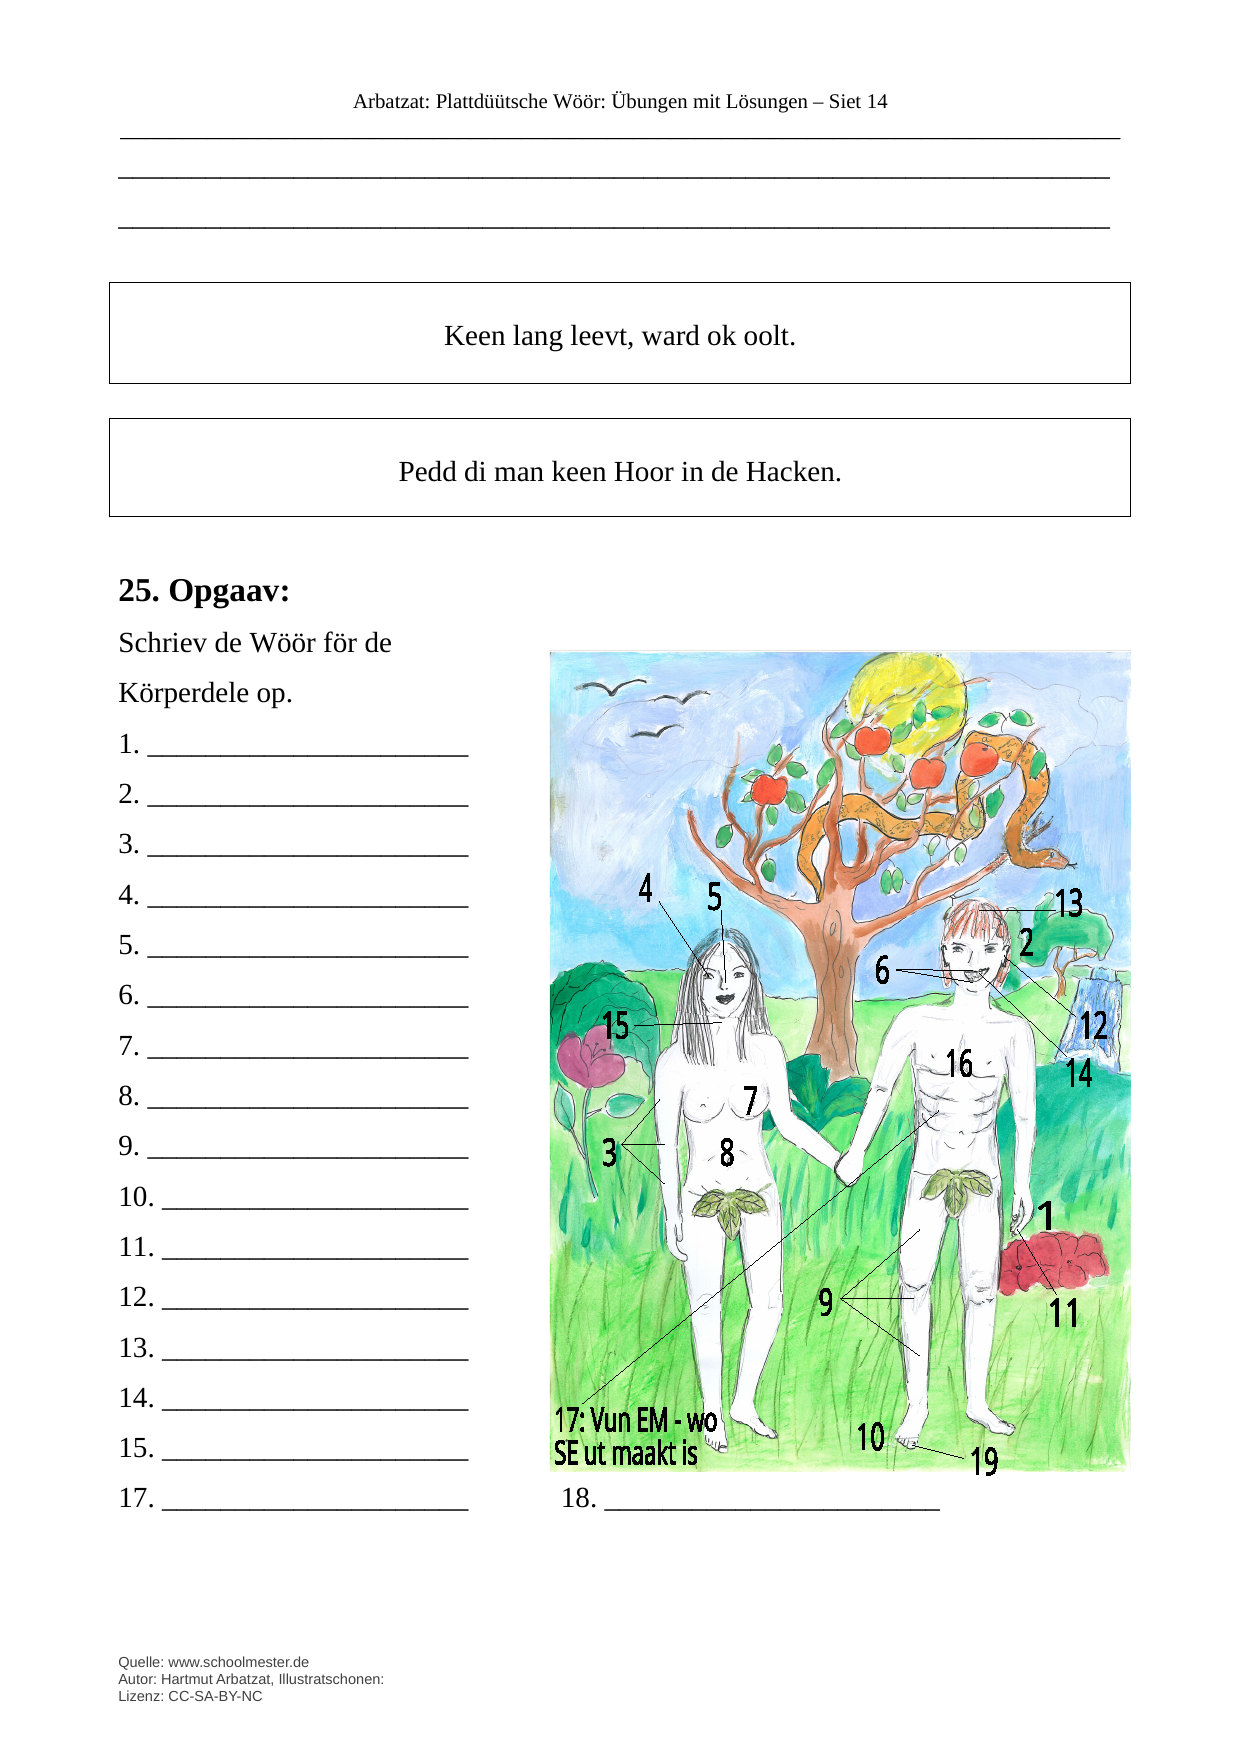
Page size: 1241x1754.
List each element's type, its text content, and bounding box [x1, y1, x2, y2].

picture [988, 1451, 994, 1462]
text Pedd di man keen Hoor in de Hacken. [110, 419, 1130, 516]
text Keen lang leevt, ward ok oolt. [110, 283, 1130, 383]
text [118, 148, 1122, 232]
picture [549, 650, 1131, 1472]
